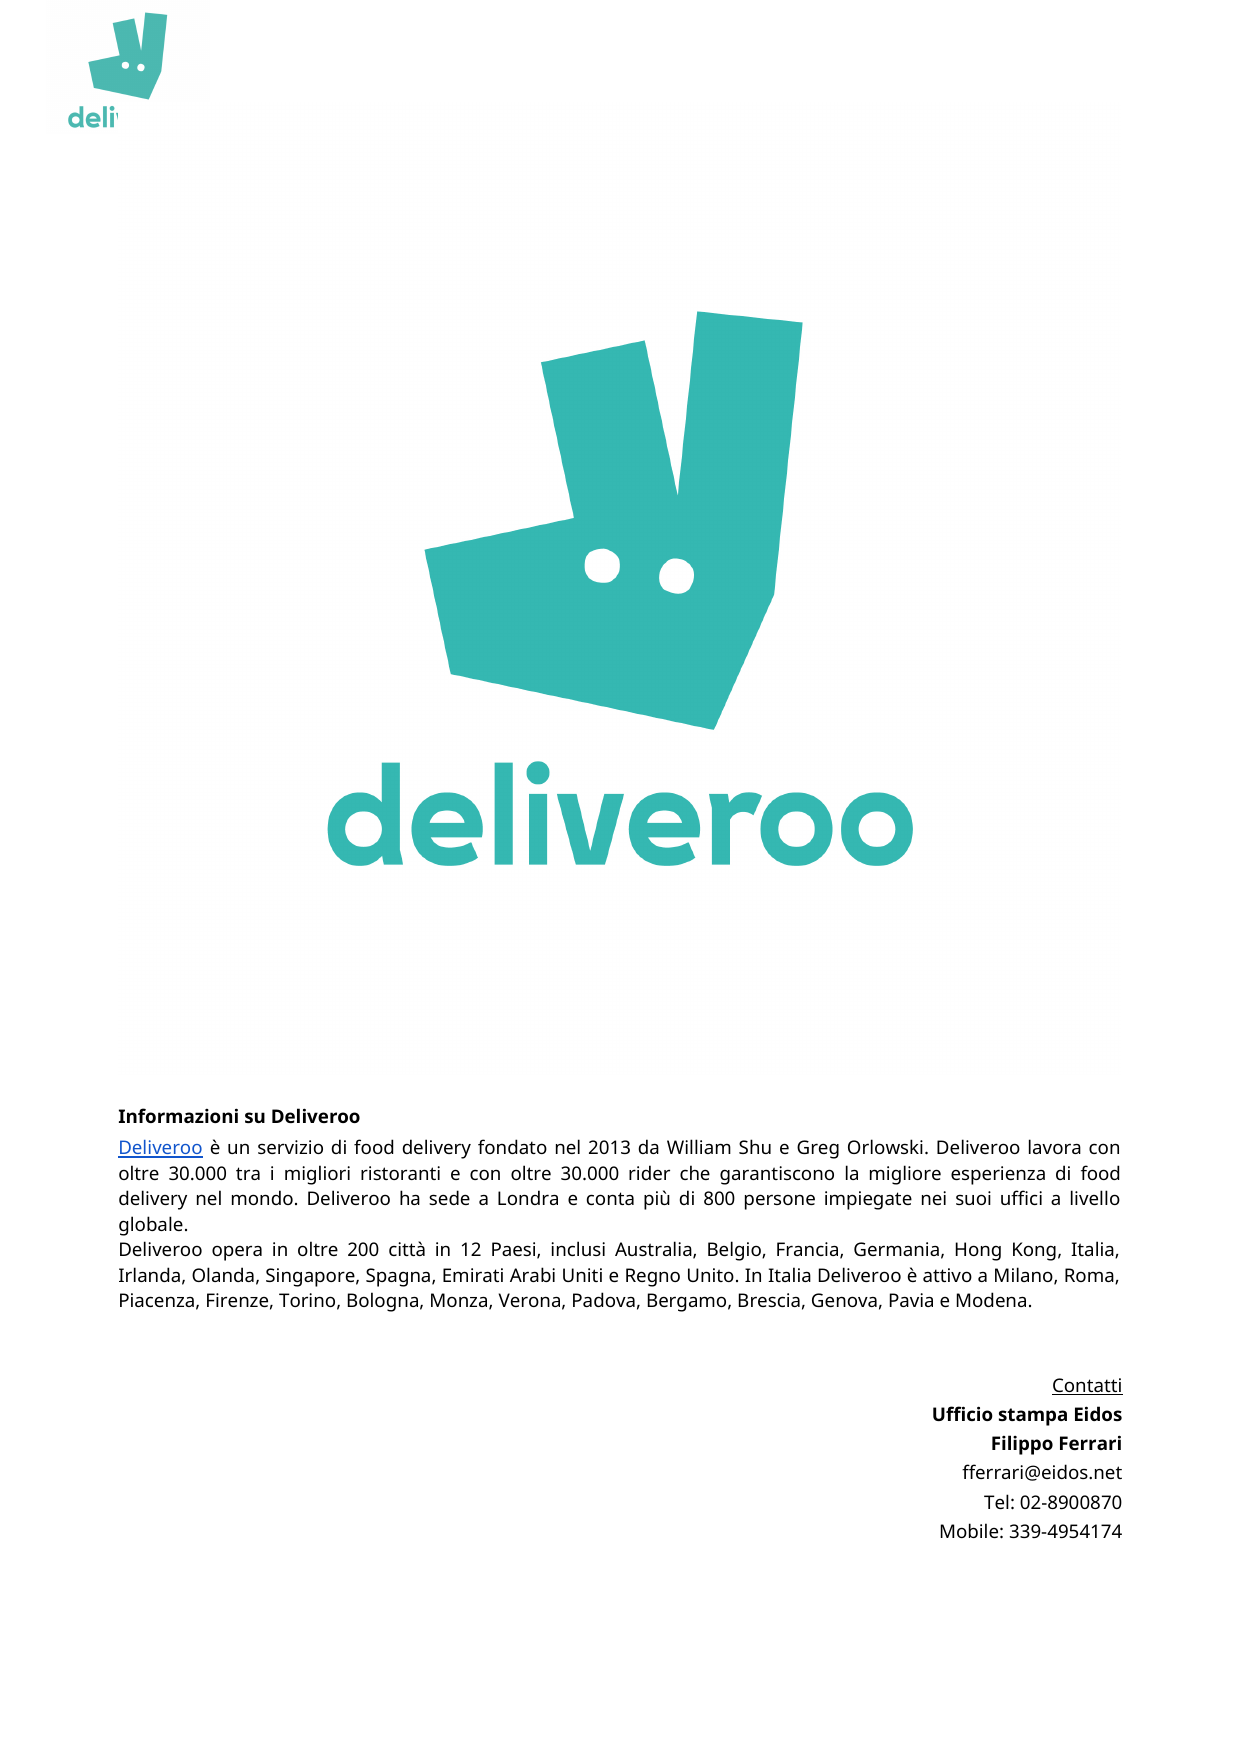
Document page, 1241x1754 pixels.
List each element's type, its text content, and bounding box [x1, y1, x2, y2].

text Tel: 02-8900870 [118, 1489, 1122, 1514]
text fferrari@eidos.net [118, 1460, 1122, 1485]
text Deliveroo è un servizio di food delivery fondato nel 2013 da William Shu e Greg Orlowski. Deliveroo lavora con oltre 30.000 tra i migliori ristoranti e con oltre 30.000 rider che garantiscono la migliore esperienza di food delivery nel mondo. Deliveroo ha sede a Londra e conta più di 800 persone impiegate nei suoi uffici a livello globale. [118, 1135, 1122, 1237]
text Mobile: 339-4954174 [118, 1518, 1122, 1544]
text Informazioni su Deliveroo [118, 1103, 1122, 1128]
text Contatti [118, 1372, 1122, 1397]
text Ufficio stampa Eidos [118, 1401, 1122, 1427]
picture [45, 0, 1122, 1075]
text Deliveroo opera in oltre 200 città in 12 Paesi, inclusi Australia, Belgio, Francia, Germania, Hong Kong, Italia, Irlanda, Olanda, Singapore, Spagna, Emirati Arabi Uniti e Regno Unito. In Italia Deliveroo è attivo a Milano, Roma, Piacenza, Firenze, Torino, Bologna, Monza, Verona, Padova, Bergamo, Brescia, Genova, Pavia e Modena. [118, 1237, 1122, 1313]
text Filippo Ferrari [118, 1430, 1122, 1456]
